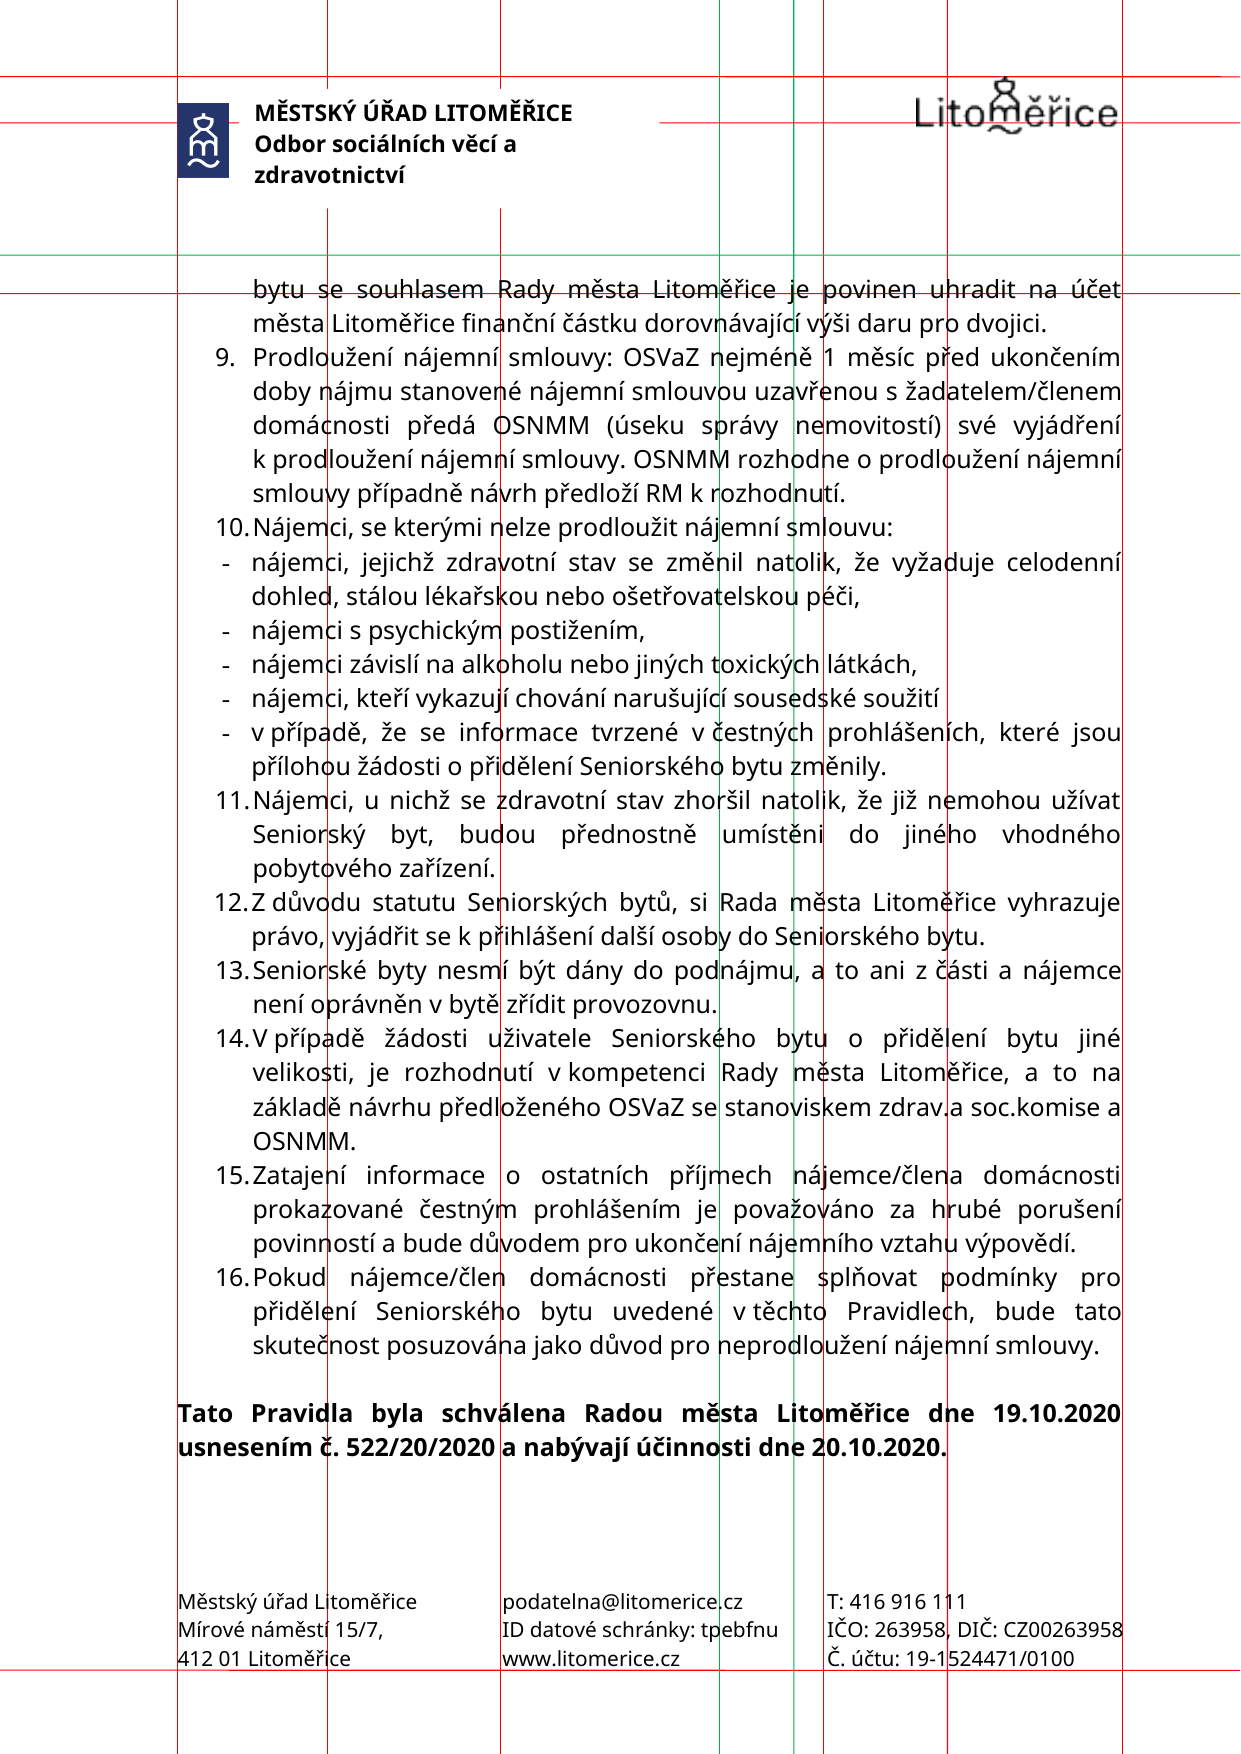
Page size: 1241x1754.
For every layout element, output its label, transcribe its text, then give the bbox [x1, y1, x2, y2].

list nájemci s psychickým postižením, [222, 612, 1122, 646]
list Seniorské byty nesmí být dány do podnájmu, a to ani z části a nájemce není oprávněn v bytě zřídit provozovnu. [215, 953, 1122, 1021]
list nájemci, jejichž zdravotní stav se změnil natolik, že vyžaduje celodenní dohled, stálou lékařskou nebo ošetřovatelskou péči, [222, 544, 1122, 612]
list Zatajení informace o ostatních příjmech nájemce/člena domácnosti prokazované čestným prohlášením je považováno za hrubé porušení povinností a bude důvodem pro ukončení nájemního vztahu výpovědí. [215, 1157, 1122, 1259]
list V případě žádosti uživatele Seniorského bytu o přidělení bytu jiné velikosti, je rozhodnutí v kompetenci Rady města Litoměřice, a to na základě návrhu předloženého OSVaZ se stanoviskem zdrav.a soc.komise a OSNMM. [215, 1021, 1122, 1157]
list Prodloužení nájemní smlouvy: OSVaZ nejméně 1 měsíc před ukončením doby nájmu stanovené nájemní smlouvou uzavřenou s žadatelem/členem domácnosti předá OSNMM (úseku správy nemovitostí) své vyjádření k prodloužení nájemní smlouvy. OSNMM rozhodne o prodloužení nájemní smlouvy případně návrh předloží RM k rozhodnutí. [215, 340, 1122, 510]
list Nájemci, se kterými nelze prodloužit nájemní smlouvu: [215, 510, 1122, 544]
list Z důvodu statutu Seniorských bytů, si Rada města Litoměřice vyhrazuje právo, vyjádřit se k přihlášení další osoby do Seniorského bytu. [213, 885, 1122, 953]
text Tato Pravidla byla schválena Radou města Litoměřice dne 19.10.2020 usnesením č. 522/20/2020 a nabývají účinnosti dne 20.10.2020. [177, 1396, 1122, 1464]
list nájemci závislí na alkoholu nebo jiných toxických látkách, [222, 646, 1122, 680]
list nájemci, kteří vykazují chování narušující sousedské soužití [222, 680, 1122, 714]
picture [177, 103, 229, 178]
list v případě, že se informace tvrzené v čestných prohlášeních, které jsou přílohou žádosti o přidělení Seniorského bytu změnily. [222, 714, 1122, 783]
list Pokud nájemce/člen domácnosti přestane splňovat podmínky pro přidělení Seniorského bytu uvedené v těchto Pravidlech, bude tato skutečnost posuzována jako důvod pro neprodloužení nájemní smlouvy. [215, 1259, 1122, 1362]
list Nájemci, u nichž se zdravotní stav zhoršil natolik, že již nemohou užívat Seniorský byt, budou přednostně umístěni do jiného vhodného pobytového zařízení. [215, 783, 1122, 885]
